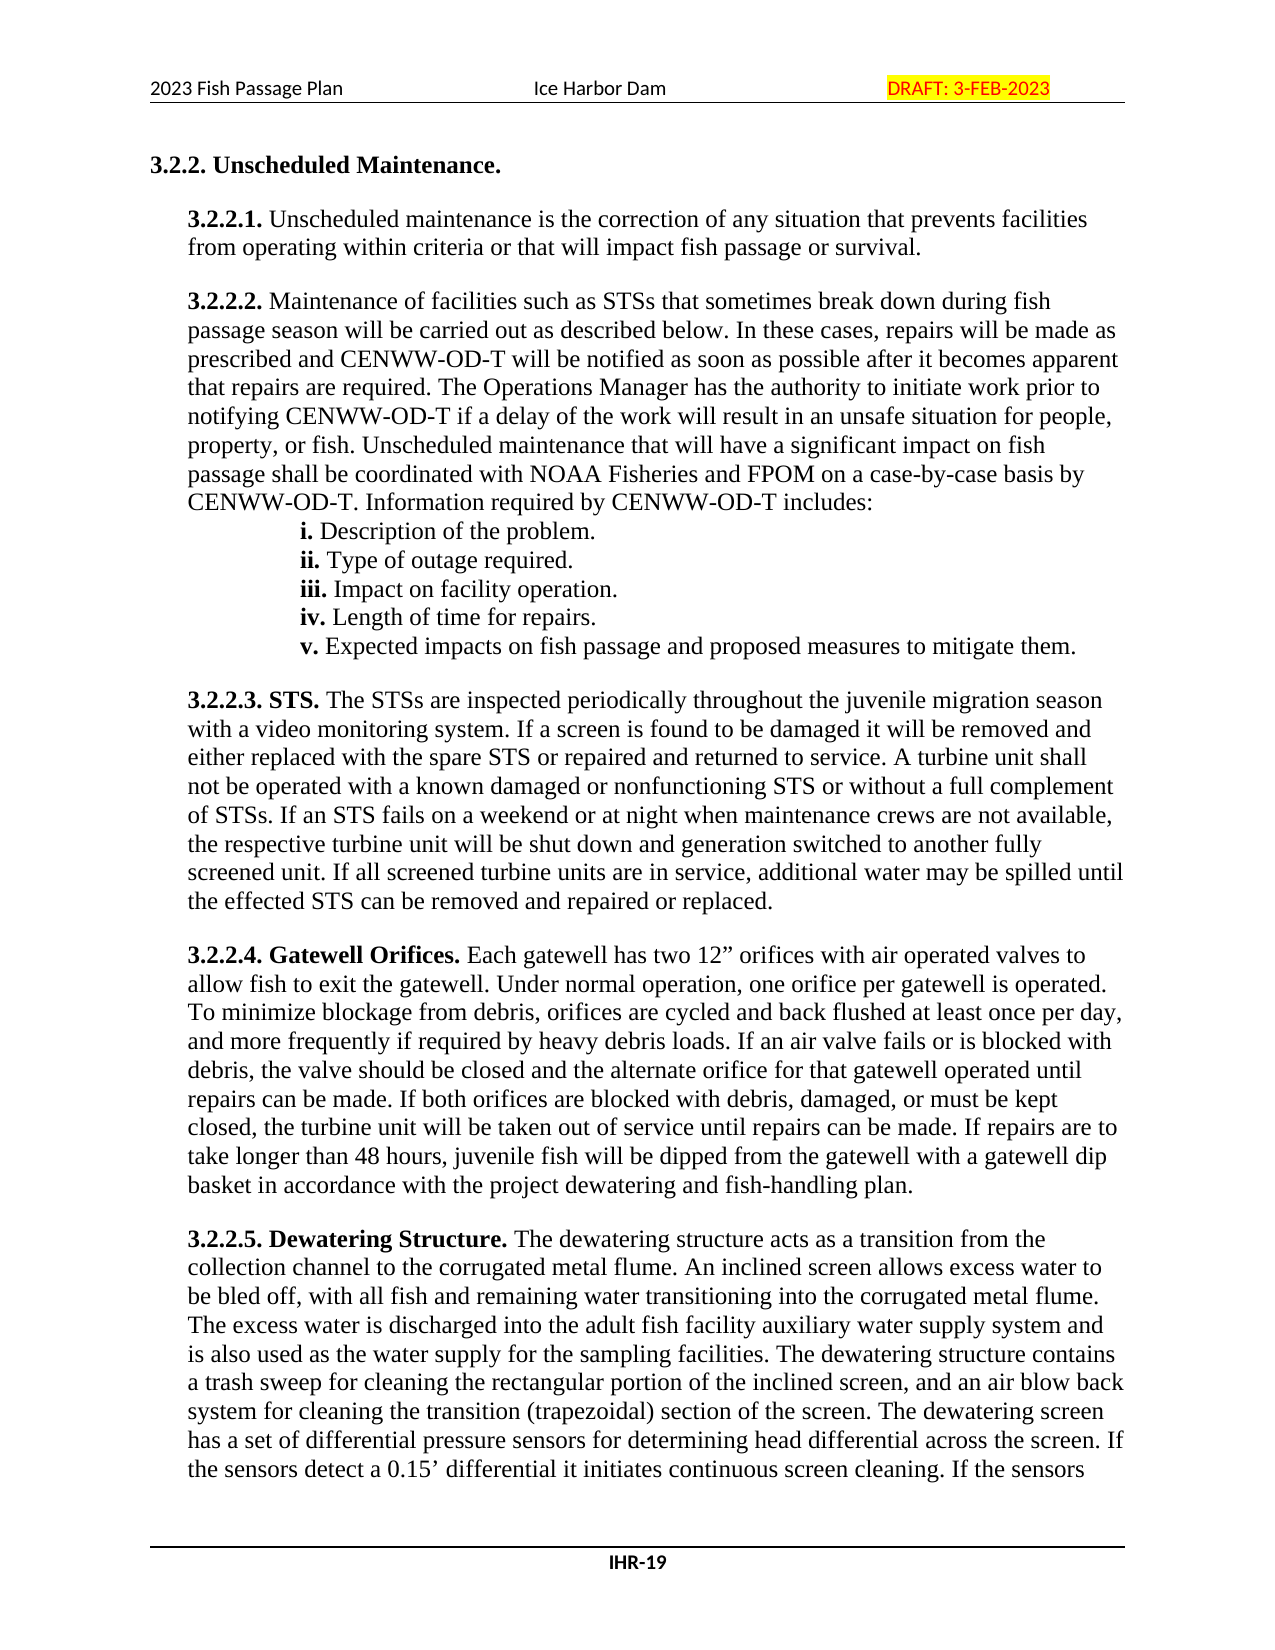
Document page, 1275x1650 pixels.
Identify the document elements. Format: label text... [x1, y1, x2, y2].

list Expected impacts on fish passage and proposed measures to mitigate them. [300, 631, 1125, 660]
list STS. The STSs are inspected periodically throughout the juvenile migration season with a video monitoring system. If a screen is found to be damaged it will be removed and either replaced with the spare STS or repaired and returned to service. A turbine unit shall not be operated with a known damaged or nonfunctioning STS or without a full complement of STSs. If an STS fails on a weekend or at night when maintenance crews are not available, the respective turbine unit will be shut down and generation switched to another fully screened unit. If all screened turbine units are in service, additional water may be spilled until the effected STS can be removed and repaired or replaced. [187, 685, 1125, 915]
list Length of time for repairs. [300, 602, 1125, 631]
text Unscheduled Maintenance. [150, 150, 1125, 179]
list Type of outage required. [300, 545, 1125, 574]
list Unscheduled maintenance is the correction of any situation that prevents facilities from operating within criteria or that will impact fish passage or survival. [187, 204, 1125, 261]
list Maintenance of facilities such as STSs that sometimes break down during fish passage season will be carried out as described below. In these cases, repairs will be made as prescribed and CENWW-OD-T will be notified as soon as possible after it becomes apparent that repairs are required. The Operations Manager has the authority to initiate work prior to notifying CENWW-OD-T if a delay of the work will result in an unsafe situation for people, property, or fish. Unscheduled maintenance that will have a significant impact on fish passage shall be coordinated with NOAA Fisheries and FPOM on a case-by-case basis by CENWW-OD-T. Information required by CENWW-OD-T includes: [187, 286, 1125, 516]
list Impact on facility operation. [300, 574, 1125, 602]
list Gatewell Orifices. Each gatewell has two 12” orifices with air operated valves to allow fish to exit the gatewell. Under normal operation, one orifice per gatewell is operated. To minimize blockage from debris, orifices are cycled and back flushed at least once per day, and more frequently if required by heavy debris loads. If an air valve fails or is blocked with debris, the valve should be closed and the alternate orifice for that gatewell operated until repairs can be made. If both orifices are blocked with debris, damaged, or must be kept closed, the turbine unit will be taken out of service until repairs can be made. If repairs are to take longer than 48 hours, juvenile fish will be dipped from the gatewell with a gatewell dip basket in accordance with the project dewatering and fish-handling plan. [187, 940, 1125, 1199]
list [187, 1224, 1125, 1482]
list Description of the problem. [300, 516, 1125, 545]
